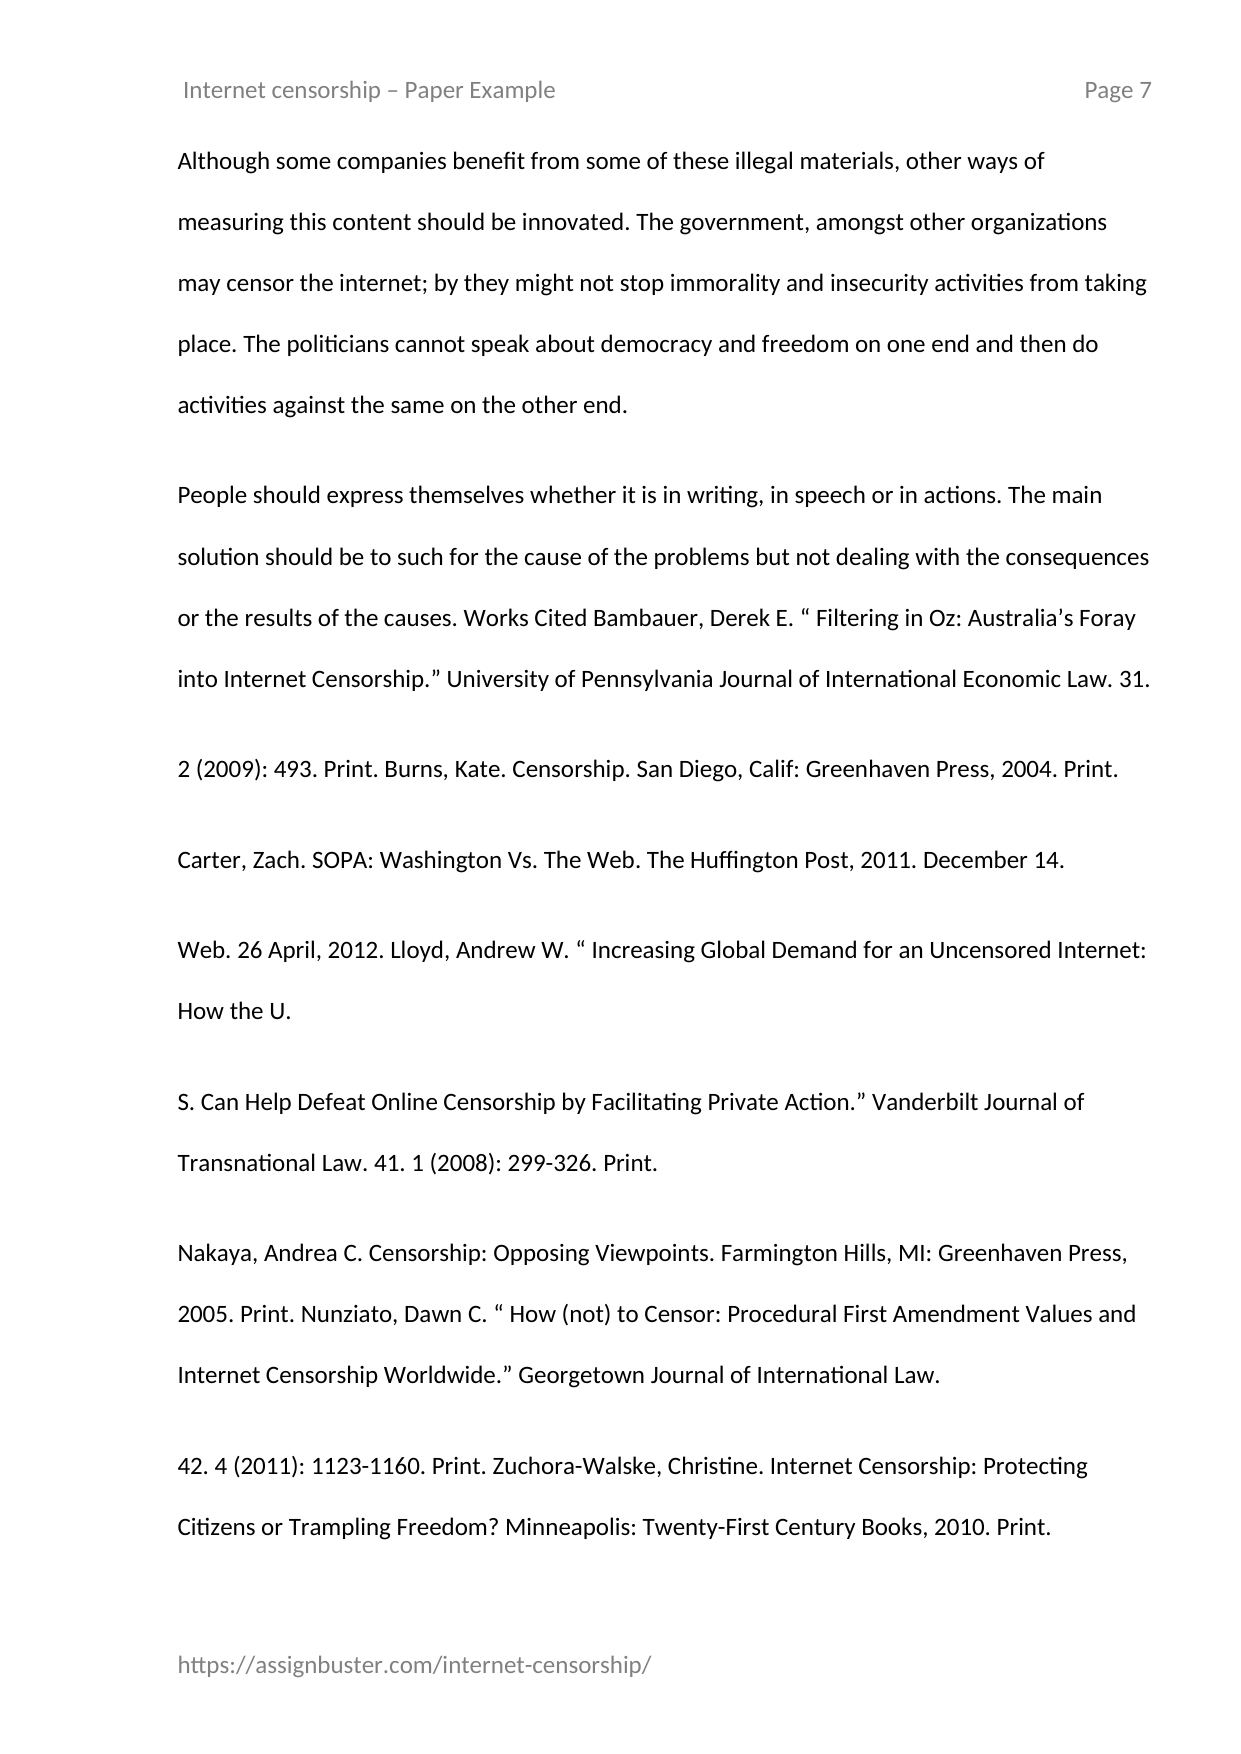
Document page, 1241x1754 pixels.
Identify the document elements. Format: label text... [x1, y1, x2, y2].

text 2 (2009): 493. Print. Burns, Kate. Censorship. San Diego, Calif: Greenhaven Press, 2004. Print. [177, 753, 1152, 784]
text Web. 26 April, 2012. Lloyd, Andrew W. “ Increasing Global Demand for an Uncensored Internet: How the U. [177, 934, 1152, 1026]
text Carter, Zach. SOPA: Washington Vs. The Web. The Huffington Post, 2011. December 14. [177, 844, 1152, 874]
text 42. 4 (2011): 1123-1160. Print. Zuchora-Walske, Christine. Internet Censorship: Protecting Citizens or Trampling Freedom? Minneapolis: Twenty-First Century Books, 2010. Print. [177, 1450, 1152, 1542]
text People should express themselves whether it is in writing, in speech or in actions. The main solution should be to such for the cause of the problems but not dealing with the consequences or the results of the causes. Works Cited Bambauer, Derek E. “ Filtering in Oz: Australia’s Foray into Internet Censorship.” University of Pennsylvania Journal of International Economic Law. 31. [177, 480, 1152, 693]
text S. Can Help Defeat Online Censorship by Facilitating Private Action.” Vanderbilt Journal of Transnational Law. 41. 1 (2008): 299-326. Print. [177, 1086, 1152, 1177]
text Although some companies benefit from some of these illegal materials, other ways of measuring this content should be innovated. The government, amongst other organizations may censor the internet; by they might not stop immorality and insecurity activities from taking place. The politicians cannot speak about democracy and freedom on one end and then do activities against the same on the other end. [177, 145, 1152, 420]
text Nakaya, Andrea C. Censorship: Opposing Viewpoints. Farmington Hills, MI: Greenhaven Press, 2005. Print. Nunziato, Dawn C. “ How (not) to Censor: Procedural First Amendment Values and Internet Censorship Worldwide.” Georgetown Journal of International Law. [177, 1237, 1152, 1390]
